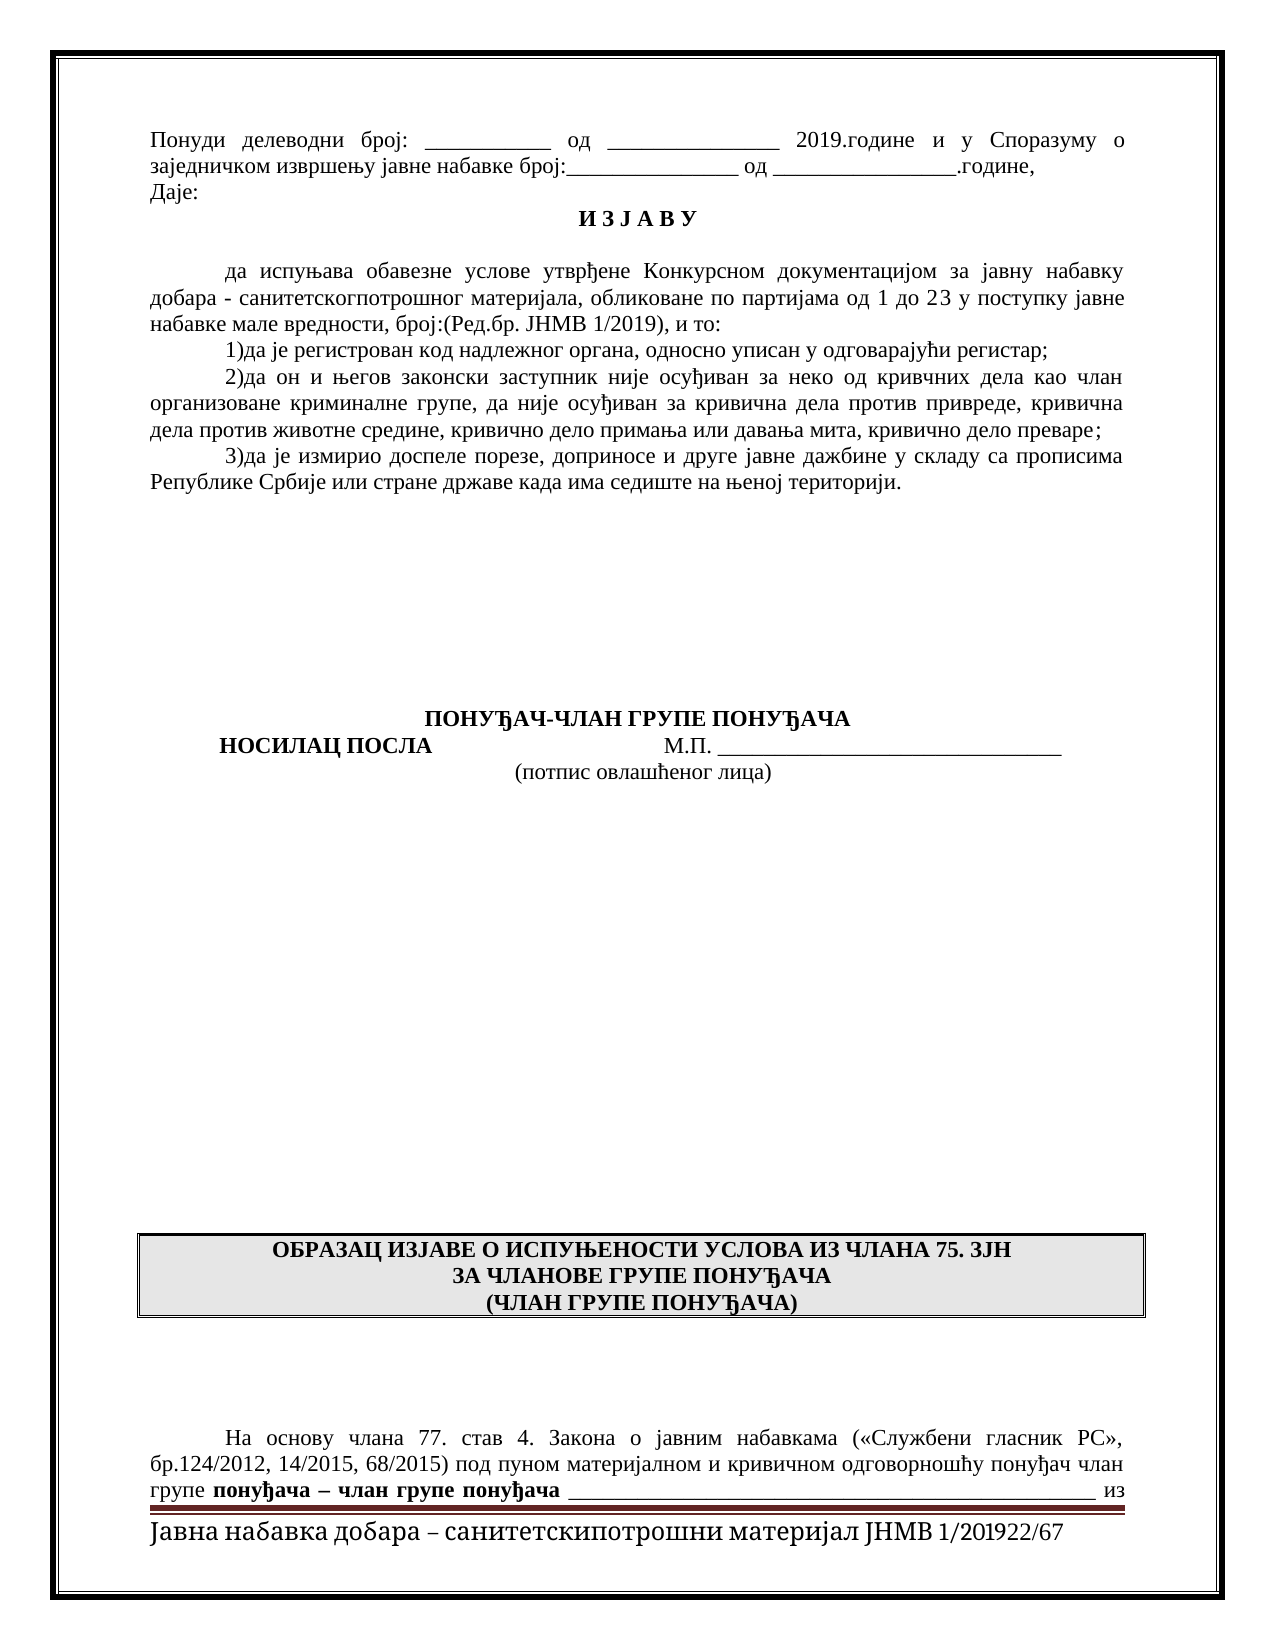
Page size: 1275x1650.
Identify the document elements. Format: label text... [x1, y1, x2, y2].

text да испуњава обавезне услове утврђене Конкурсном документацијом за јавну набавку добара - санитетскогпотрошног материјала, обликоване по партијама од 1 до 23 у поступку јавне набавке мале вредности, број:(Ред.бр. ЈНМВ 1/2019), и то: [150, 257, 1125, 337]
text НОСИЛАЦ ПОСЛА М.П. ______________________________ [150, 732, 1125, 758]
text И З Ј А В У [150, 205, 1125, 231]
text 1)да је регистрован код надлежног органа, односно уписан у одговарајући регистар; [150, 337, 1125, 363]
text 3)да је измирио доспеле порезе, доприносе и друге јавне дажбине у складу са прописима Републике Србије или стране државе када има седиште на њеној територији. [150, 442, 1125, 495]
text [150, 126, 1125, 178]
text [150, 1423, 1125, 1503]
table_header ОБРАЗАЦ ИЗЈАВЕ О ИСПУЊЕНОСТИ УСЛОВА ИЗ ЧЛАНА 75. ЗЈН ЗА ЧЛАНОВЕ ГРУПЕ ПОНУЂАЧА (ЧЛАН ГРУПЕ ПОНУЂАЧА) [140, 1236, 1143, 1315]
text ПОНУЂАЧ-ЧЛАН ГРУПЕ ПОНУЂАЧА [150, 706, 1125, 732]
text 2)да он и његов законски заступник није осуђиван за неко од кривчних дела као члан организоване криминалне групе, да није осуђиван за кривична дела против привреде, кривична дела против животне средине, кривично дело примања или давања мита, кривично дело преваре; [150, 363, 1125, 442]
text Даје: [150, 178, 1125, 205]
text (потпис овлашћеног лица) [150, 758, 1125, 784]
